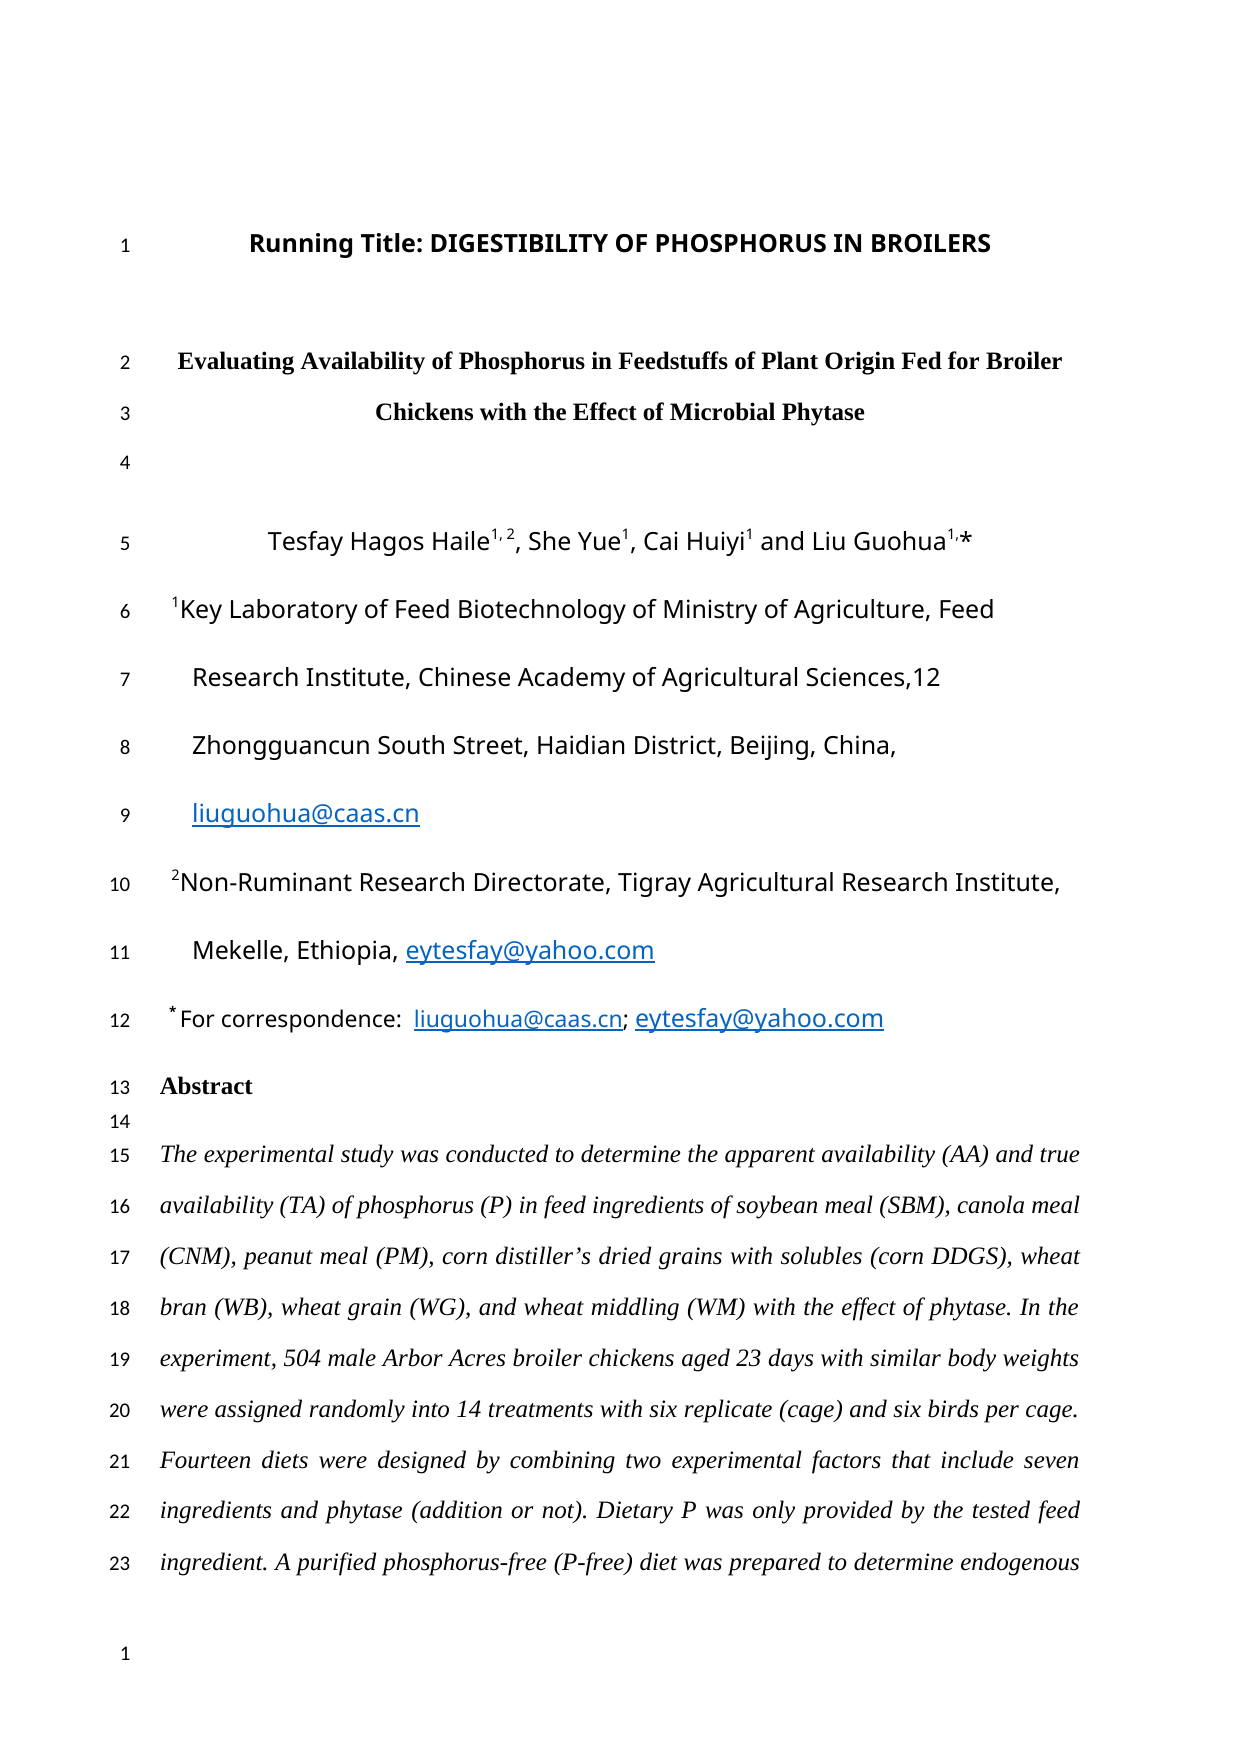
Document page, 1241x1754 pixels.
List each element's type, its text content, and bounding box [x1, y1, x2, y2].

subtitle Abstract [159, 1068, 1081, 1102]
subtitle Evaluating Availability of Phosphorus in Feedstuffs of Plant Origin Fed for Broiler Chickens with the Effect of Microbial Phytase [159, 344, 1081, 428]
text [159, 1136, 1081, 1578]
text 2Non-Ruminant Research Directorate, Tigray Agricultural Research Institute, Mekelle, Ethiopia, eytesfay@yahoo.com [171, 864, 1081, 966]
text 1Key Laboratory of Feed Biotechnology of Ministry of Agriculture, Feed Research Institute, Chinese Academy of Agricultural Sciences,12 Zhongguancun South Street, Haidian District, Beijing, China, liuguohua@caas.cn [171, 592, 1081, 830]
text * For correspondence: liuguohua@caas.cn; eytesfay@yahoo.com [169, 1000, 1081, 1034]
text Tesfay Hagos Haile1, 2, She Yue1, Cai Huiyi1 and Liu Guohua1,* [159, 523, 1081, 558]
subtitle Running Title: DIGESTIBILITY OF PHOSPHORUS IN BROILERS [159, 209, 1081, 277]
